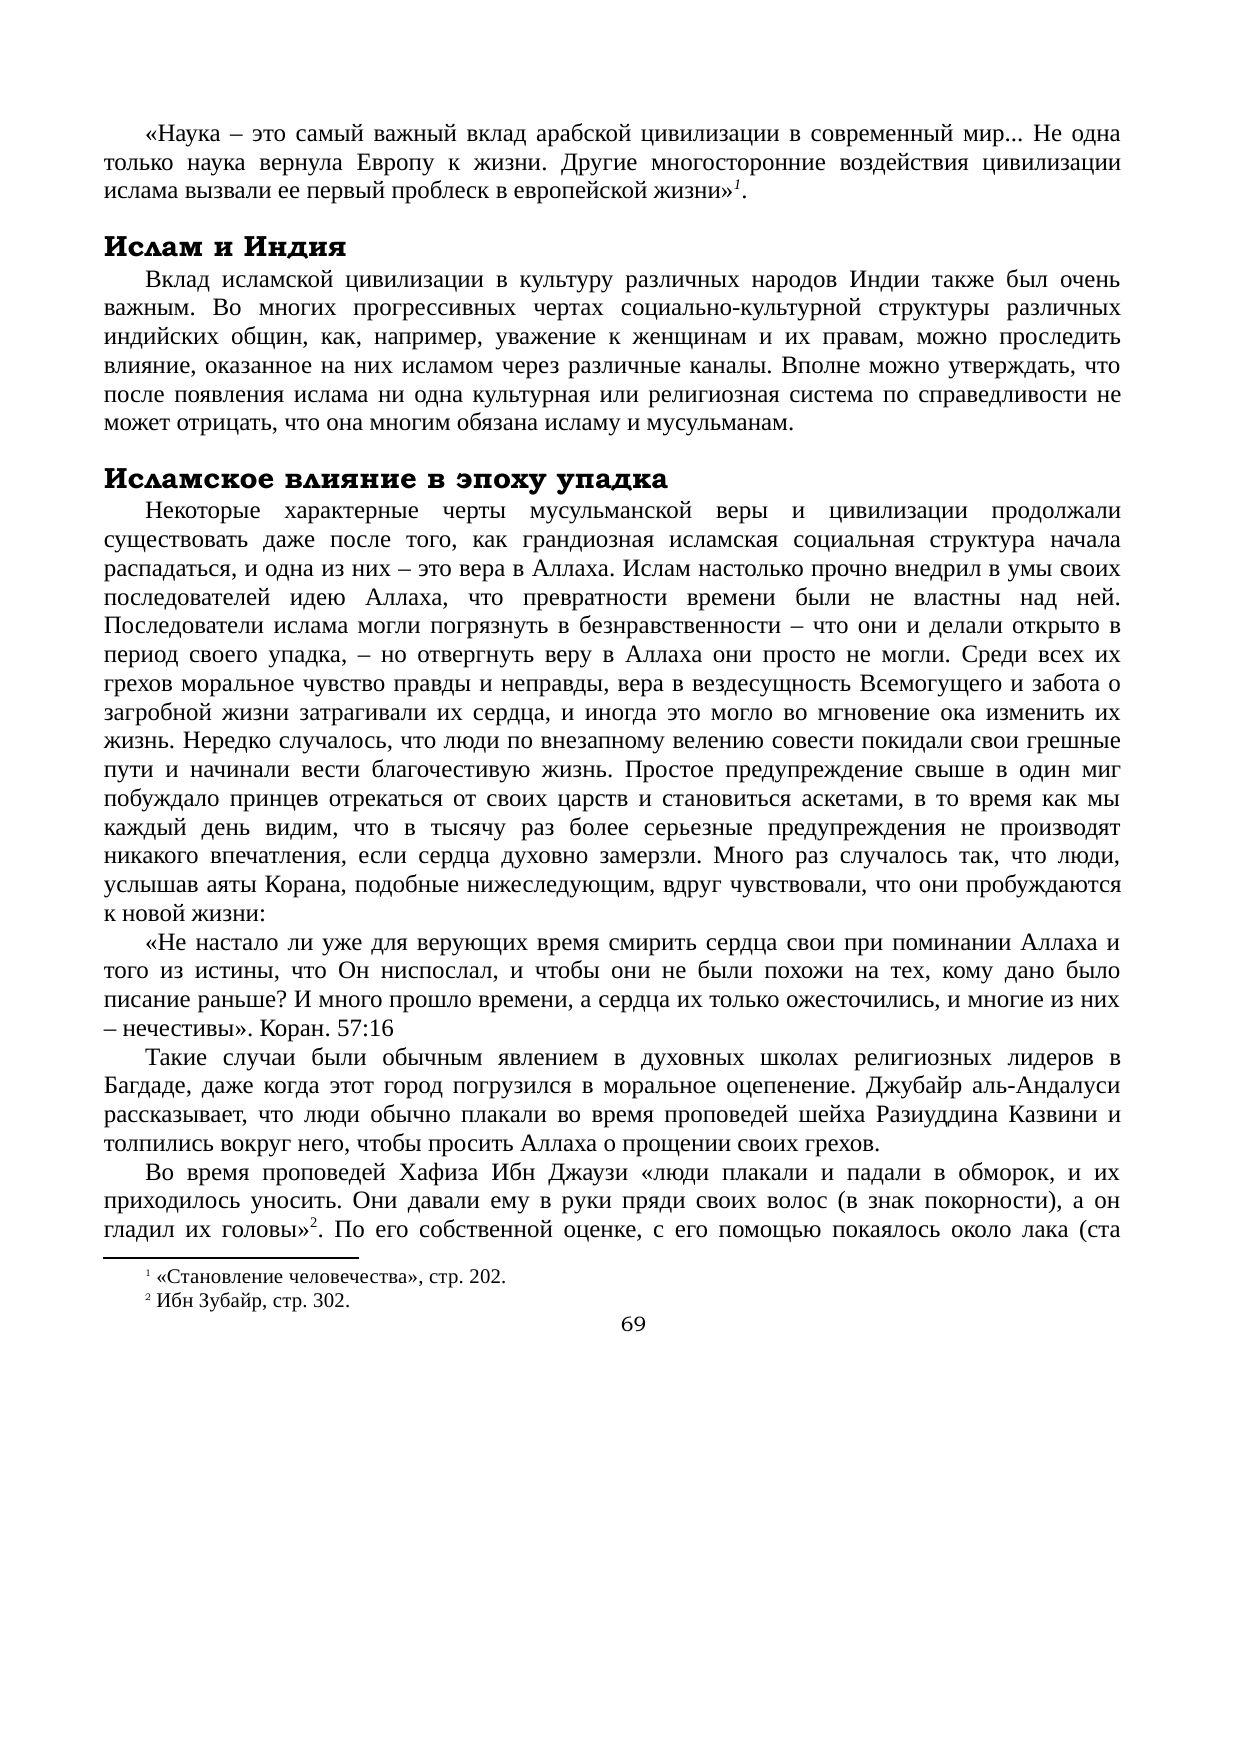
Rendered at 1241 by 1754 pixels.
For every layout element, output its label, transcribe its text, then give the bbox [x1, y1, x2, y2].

text «Не настало ли уже для верующих время смирить сердца свои при поминании Аллаха и того из истины, что Он ниспослал, и чтобы они не были похожи на тех, кому дано было писание раньше? И много прошло времени, а сердца их только ожесточились, и многие из них – нечестивы». Коран. 57:16 [103, 927, 1122, 1042]
text Ислам и Индия [103, 229, 1122, 264]
text Исламское влияние в эпоху упадка [103, 461, 1122, 495]
text Такие случаи были обычным явлением в духовных школах религиозных лидеров в Багдаде, даже когда этот город погрузился в моральное оцепенение. Джубайр аль-Андалуси рассказывает, что люди обычно плакали во время проповедей шейха Разиуддина Казвини и толпились вокруг него, чтобы просить Аллаха о прощении своих грехов. [103, 1042, 1122, 1157]
text «Наука – это самый важный вклад арабской цивилизации в современный мир... Не одна только наука вернула Европу к жизни. Другие многосторонние воздействия цивилизации ислама вызвали ее первый проблеск в европейской жизни». [103, 118, 1122, 204]
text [103, 1157, 1122, 1243]
text Некоторые характерные черты мусульманской веры и цивилизации продолжали существовать даже после того, как грандиозная исламская социальная структура начала распадаться, и одна из них – это вера в Аллаха. Ислам настолько прочно внедрил в умы своих последователей идею Аллаха, что превратности времени были не властны над ней. Последователи ислама могли погрязнуть в безнравственности – что они и делали открыто в период своего упадка, – но отвергнуть веру в Аллаха они просто не могли. Среди всех их грехов моральное чувство правды и неправды, вера в вездесущность Всемогущего и забота о загробной жизни затрагивали их сердца, и иногда это могло во мгновение ока изменить их жизнь. Нередко случалось, что люди по внезапному велению совести покидали свои грешные пути и начинали вести благочестивую жизнь. Простое предупреждение свыше в один миг побуждало принцев отрекаться от своих царств и становиться аскетами, в то время как мы каждый день видим, что в тысячу раз более серьезные предупреждения не производят никакого впечатления, если сердца духовно замерзли. Много раз случалось так, что люди, услышав аяты Корана, подобные нижеследующим, вдруг чувствовали, что они пробуждаются к новой жизни: [103, 495, 1122, 927]
text Вклад исламской цивилизации в культуру различных народов Индии также был очень важным. Во многих прогрессивных чертах социально-культурной структуры различных индийских общин, как, например, уважение к женщинам и их правам, можно проследить влияние, оказанное на них исламом через различные каналы. Вполне можно утверждать, что после появления ислама ни одна культурная или религиозная система по справедливости не может отрицать, что она многим обязана исламу и мусульманам. [103, 264, 1122, 436]
